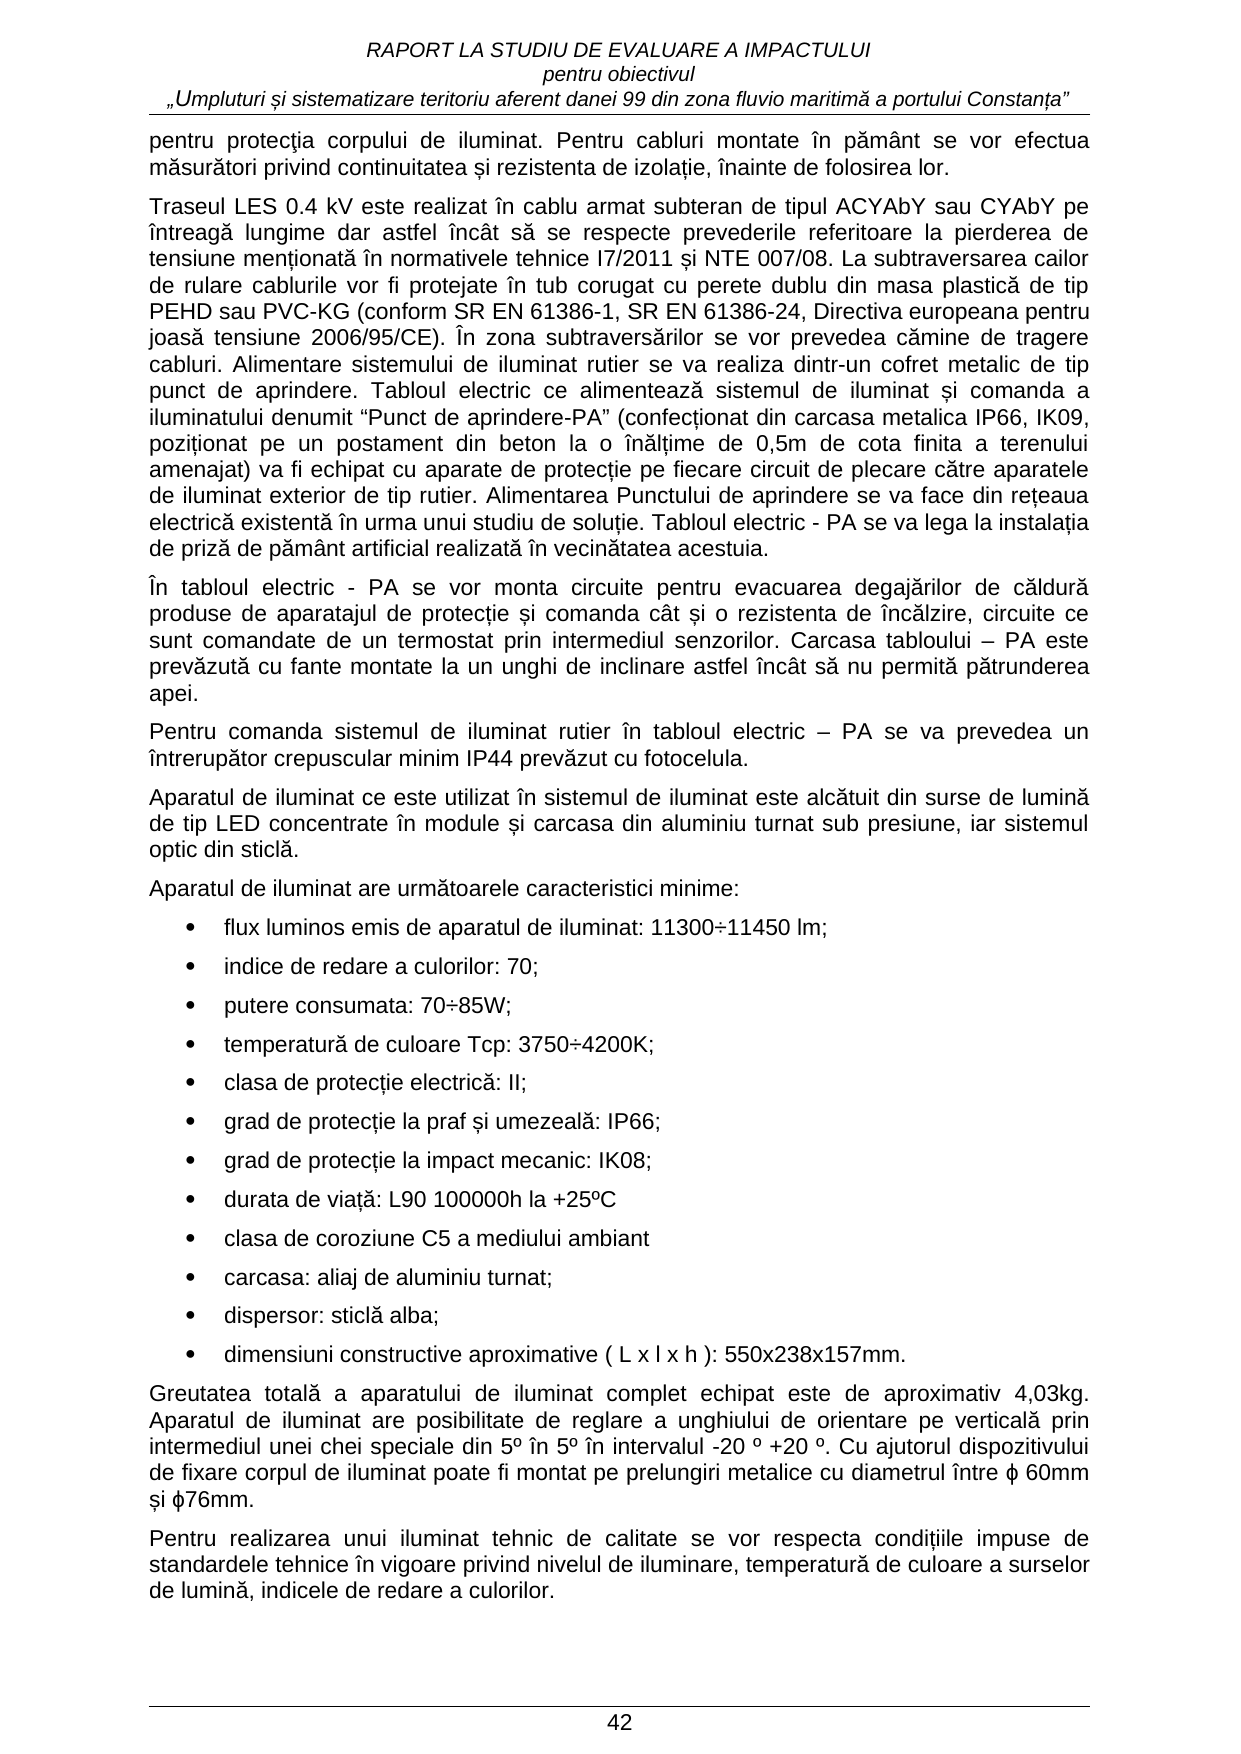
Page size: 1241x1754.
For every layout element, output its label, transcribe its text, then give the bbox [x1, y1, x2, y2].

list clasa de protecție electrică: II; [186, 1069, 1090, 1096]
text Aparatul de iluminat ce este utilizat în sistemul de iluminat este alcătuit din surse de lumină de tip LED concentrate în module și carcasa din aluminiu turnat sub presiune, iar sistemul optic din sticlă. [149, 783, 1090, 863]
list temperatură de culoare Tcp: 3750÷4200K; [186, 1031, 1090, 1057]
list dispersor: sticlă alba; [186, 1302, 1090, 1329]
list carcasa: aliaj de aluminiu turnat; [186, 1264, 1090, 1290]
list grad de protecție la praf și umezeală: IP66; [186, 1108, 1090, 1134]
list grad de protecție la impact mecanic: IK08; [186, 1147, 1090, 1173]
list dimensiuni constructive aproximative ( L x l x h ): 550x238x157mm. [186, 1341, 1090, 1368]
text Aparatul de iluminat are următoarele caracteristici minime: [149, 875, 1090, 901]
text Greutatea totală a aparatului de iluminat complet echipat este de aproximativ 4,03kg. Aparatul de iluminat are posibilitate de reglare a unghiului de orientare pe verticală prin intermediul unei chei speciale din 5º în 5º în intervalul -20 º +20 º. Cu ajutorul dispozitivului de fixare corpul de iluminat poate fi montat pe prelungiri metalice cu diametrul între ϕ 60mm și ϕ76mm. [149, 1380, 1090, 1512]
list putere consumata: 70÷85W; [186, 992, 1090, 1018]
text Pentru realizarea unui iluminat tehnic de calitate se vor respecta condițiile impuse de standardele tehnice în vigoare privind nivelul de iluminare, temperatură de culoare a surselor de lumină, indicele de redare a culorilor. [149, 1524, 1090, 1603]
list durata de viață: L90 100000h la +25ºC [186, 1186, 1090, 1212]
list flux luminos emis de aparatul de iluminat: 11300÷11450 lm; [186, 914, 1090, 940]
text Traseul LES 0.4 kV este realizat în cablu armat subteran de tipul ACYAbY sau CYAbY pe întreagă lungime dar astfel încât să se respecte prevederile referitoare la pierderea de tensiune menționată în normativele tehnice I7/2011 și NTE 007/08. La subtraversarea cailor de rulare cablurile vor fi protejate în tub corugat cu perete dublu din masa plastică de tip PEHD sau PVC-KG (conform SR EN 61386-1, SR EN 61386-24, Directiva europeana pentru joasă tensiune 2006/95/CE). În zona subtraversărilor se vor prevedea cămine de tragere cabluri. Alimentare sistemului de iluminat rutier se va realiza dintr-un cofret metalic de tip punct de aprindere. Tabloul electric ce alimentează sistemul de iluminat și comanda a iluminatului denumit “Punct de aprindere-PA” (confecționat din carcasa metalica IP66, IK09, poziționat pe un postament din beton la o înălțime de 0,5m de cota finita a terenului amenajat) va fi echipat cu aparate de protecție pe fiecare circuit de plecare către aparatele de iluminat exterior de tip rutier. Alimentarea Punctului de aprindere se va face din rețeaua electrică existentă în urma unui studiu de soluție. Tabloul electric - PA se va lega la instalația de priză de pământ artificial realizată în vecinătatea acestuia. [149, 193, 1090, 562]
text Pentru comanda sistemul de iluminat rutier în tabloul electric – PA se va prevedea un întrerupător crepuscular minim IP44 prevăzut cu fotocelula. [149, 718, 1090, 771]
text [149, 127, 1090, 180]
text În tabloul electric - PA se vor monta circuite pentru evacuarea degajărilor de căldură produse de aparatajul de protecție și comanda cât și o rezistenta de încălzire, circuite ce sunt comandate de un termostat prin intermediul senzorilor. Carcasa tabloului – PA este prevăzută cu fante montate la un unghi de inclinare astfel încât să nu permită pătrunderea apei. [149, 574, 1090, 706]
list clasa de coroziune C5 a mediului ambiant [186, 1225, 1090, 1251]
list indice de redare a culorilor: 70; [186, 953, 1090, 979]
